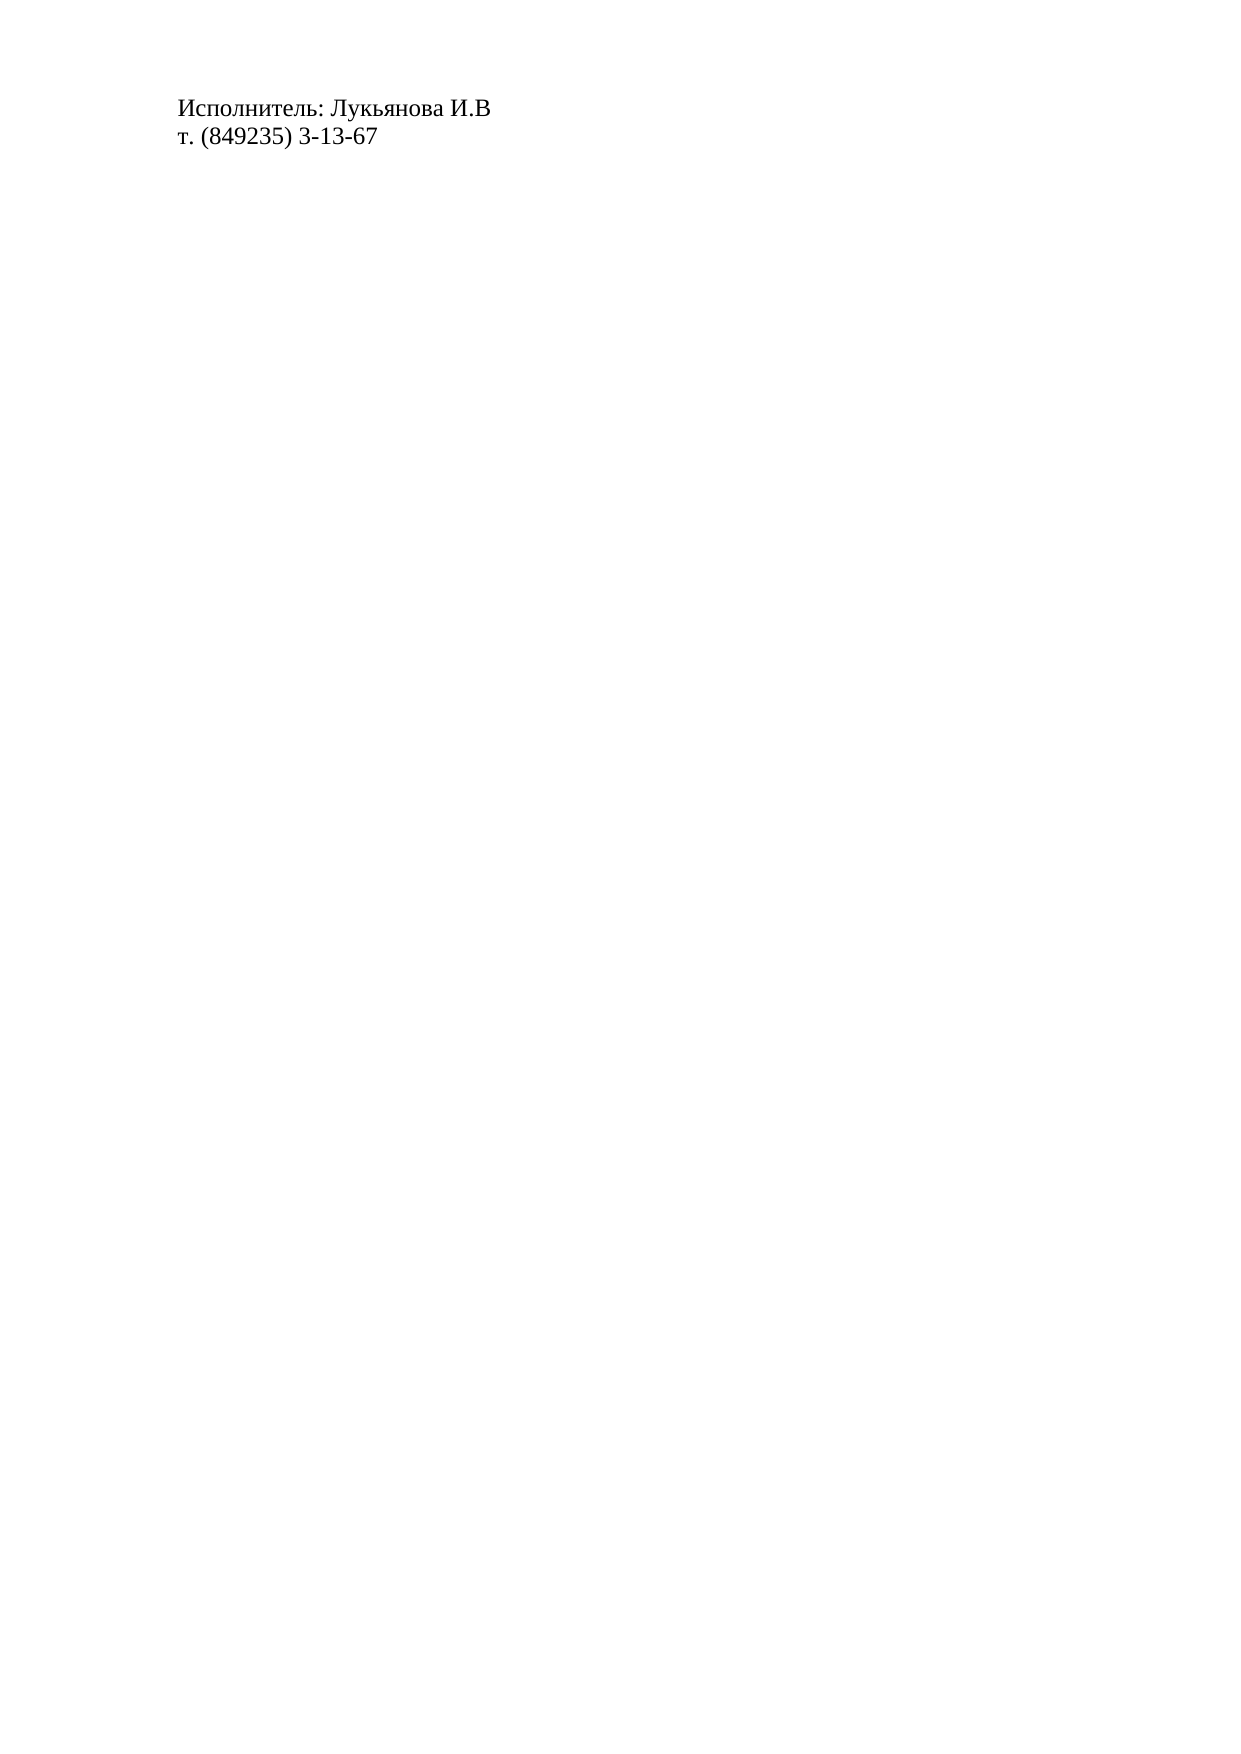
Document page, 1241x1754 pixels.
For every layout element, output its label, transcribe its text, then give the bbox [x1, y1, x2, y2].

text т. (849235) 3-13-67 [177, 121, 1152, 150]
text Исполнитель: Лукьянова И.В [177, 93, 1152, 121]
